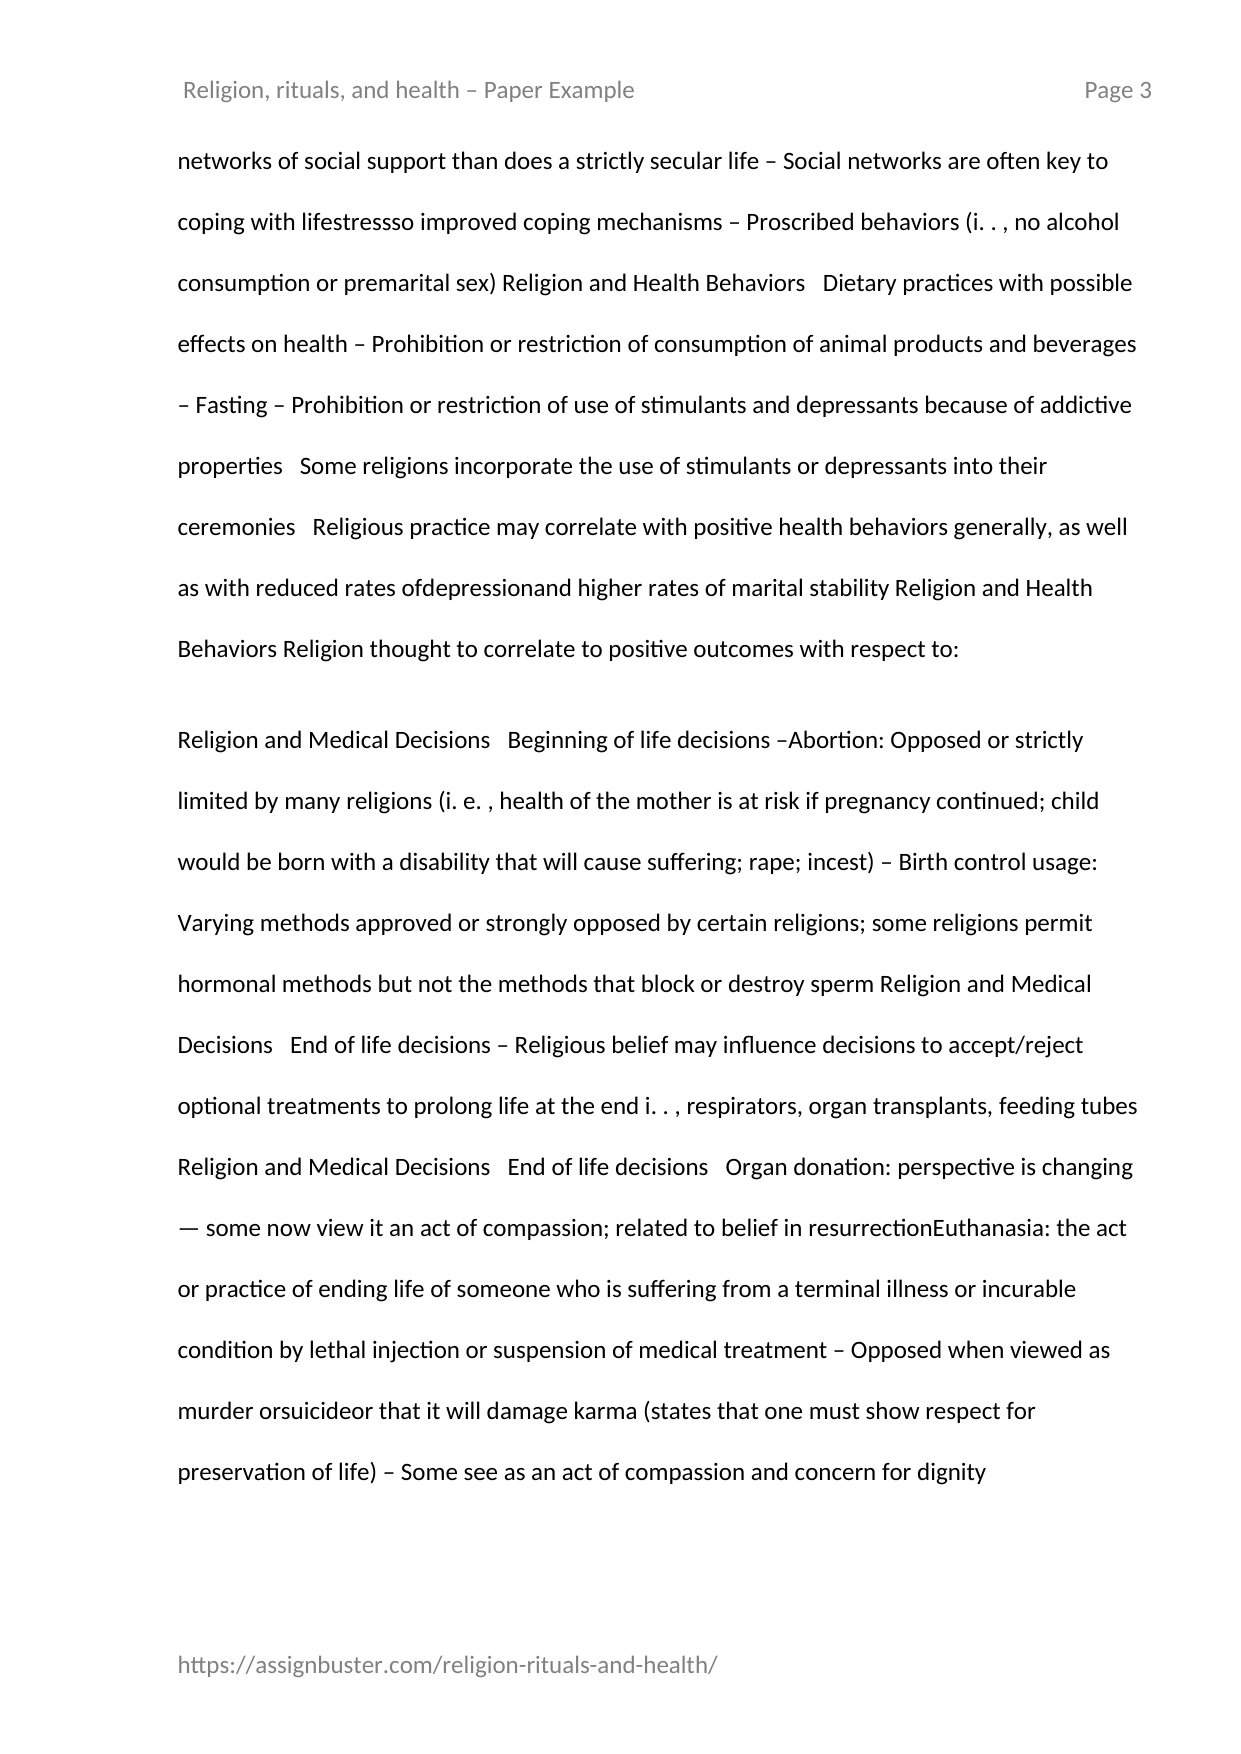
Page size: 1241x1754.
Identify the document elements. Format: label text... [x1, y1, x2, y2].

text Religion and Medical Decisions Beginning of life decisions –Abortion: Opposed or strictly limited by many religions (i. e. , health of the mother is at risk if pregnancy continued; child would be born with a disability that will cause suffering; rape; incest) – Birth control usage: Varying methods approved or strongly opposed by certain religions; some religions permit hormonal methods but not the methods that block or destroy sperm Religion and Medical Decisions End of life decisions – Religious belief may influence decisions to accept/reject optional treatments to prolong life at the end i. . , respirators, organ transplants, feeding tubes Religion and Medical Decisions End of life decisions Organ donation: perspective is changing— some now view it an act of compassion; related to belief in resurrectionEuthanasia: the act or practice of ending life of someone who is suffering from a terminal illness or incurable condition by lethal injection or suspension of medical treatment – Opposed when viewed as murder orsuicideor that it will damage karma (states that one must show respect for preservation of life) – Some see as an act of compassion and concern for dignity [177, 724, 1152, 1487]
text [177, 145, 1152, 664]
